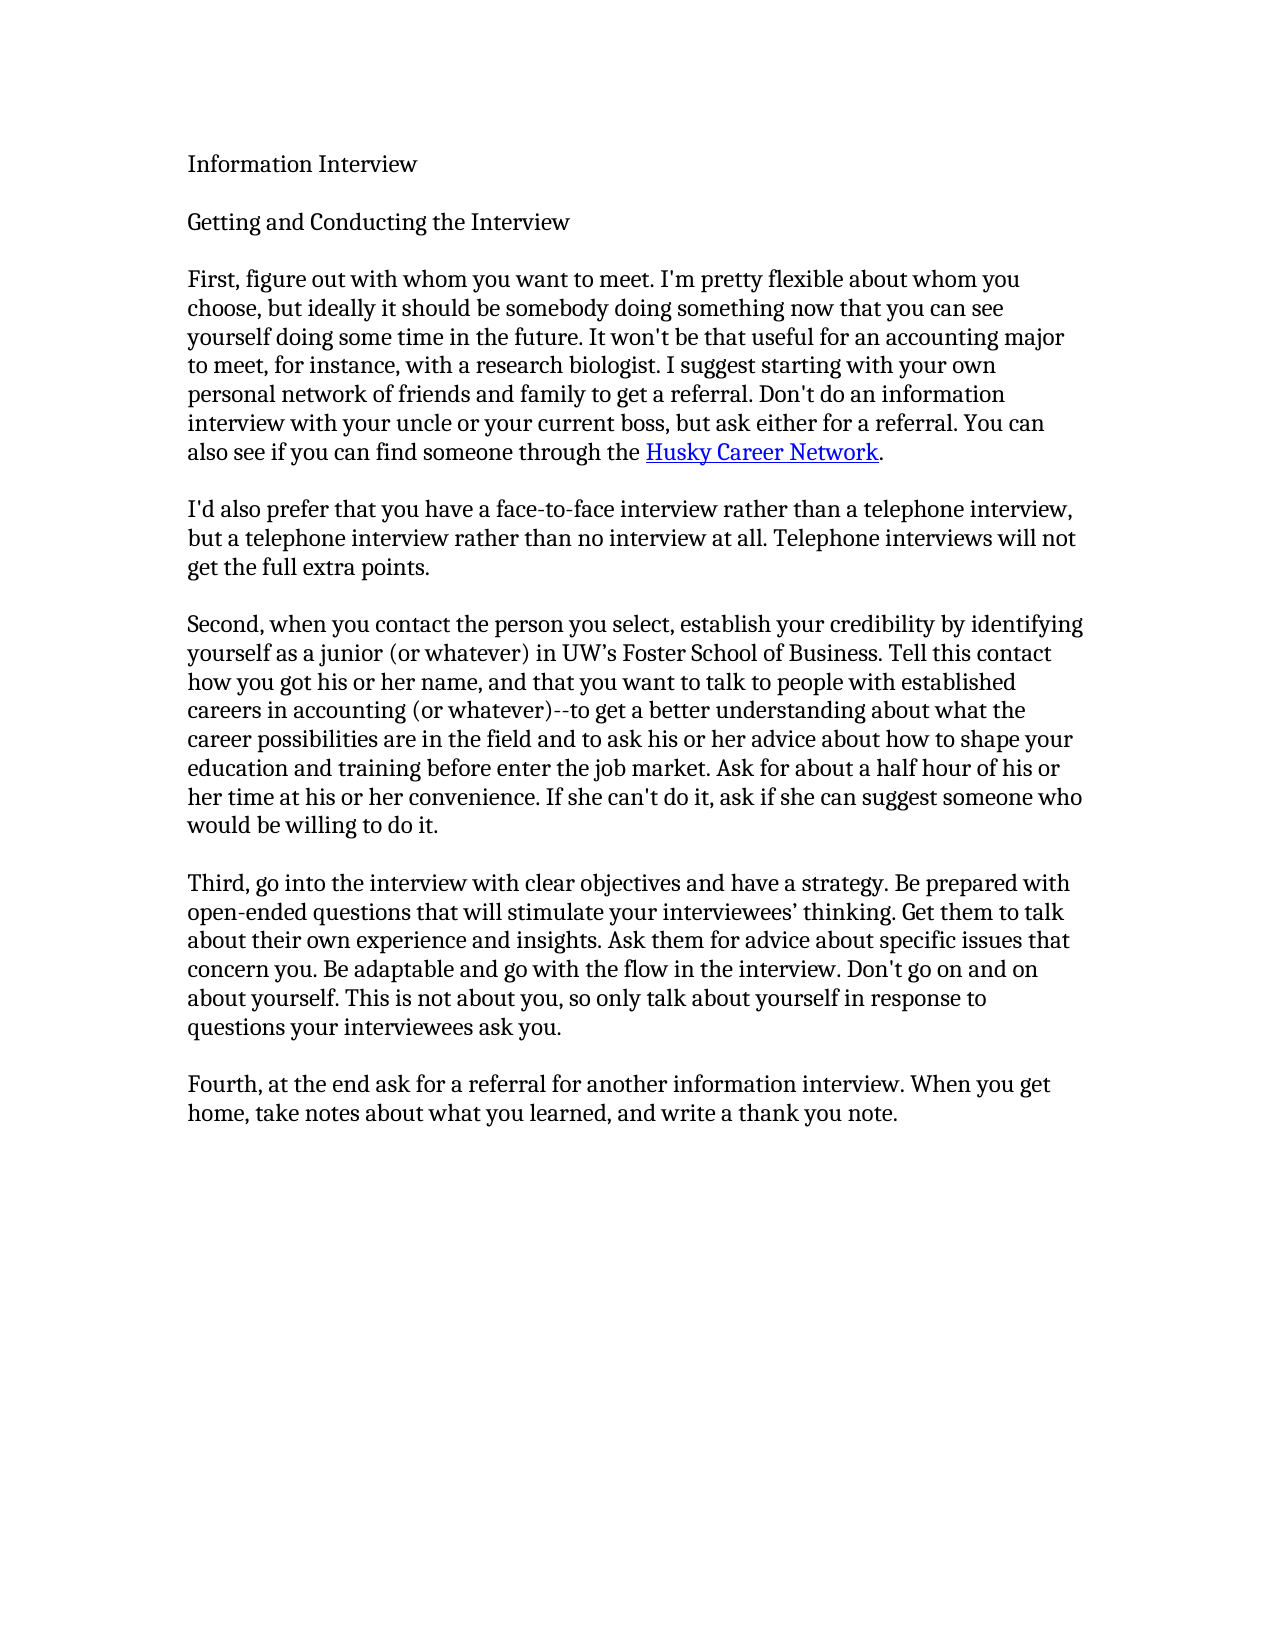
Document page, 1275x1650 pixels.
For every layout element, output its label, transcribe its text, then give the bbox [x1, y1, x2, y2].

text Second, when you contact the person you select, establish your credibility by identifying yourself as a junior (or whatever) in UW’s Foster School of Business. Tell this contact how you got his or her name, and that you want to talk to people with established careers in accounting (or whatever)--to get a better understanding about what the career possibilities are in the field and to ask his or her advice about how to shape your education and training before enter the job market. Ask for about a half hour of his or her time at his or her convenience. If she can't do it, ask if she can suggest someone who would be willing to do it. [187, 610, 1087, 840]
text Information Interview [187, 150, 1087, 179]
text Getting and Conducting the Interview [187, 207, 1087, 236]
text Fourth, at the end ask for a referral for another information interview. When you get home, take notes about what you learned, and write a thank you note. [187, 1070, 1087, 1127]
text First, figure out with whom you want to meet. I'm pretty flexible about whom you choose, but ideally it should be somebody doing something now that you can see yourself doing some time in the future. It won't be that useful for an accounting major to meet, for instance, with a research biologist. I suggest starting with your own personal network of friends and family to get a referral. Don't do an information interview with your uncle or your current boss, but ask either for a referral. You can also see if you can find someone through the Husky Career Network. [187, 265, 1087, 466]
text I'd also prefer that you have a face-to-face interview rather than a telephone interview, but a telephone interview rather than no interview at all. Telephone interviews will not get the full extra points. [187, 495, 1087, 581]
text Third, go into the interview with clear objectives and have a strategy. Be prepared with open-ended questions that will stimulate your interviewees’ thinking. Get them to talk about their own experience and insights. Ask them for advice about specific issues that concern you. Be adaptable and go with the flow in the interview. Don't go on and on about yourself. This is not about you, so only talk about yourself in response to questions your interviewees ask you. [187, 869, 1087, 1041]
